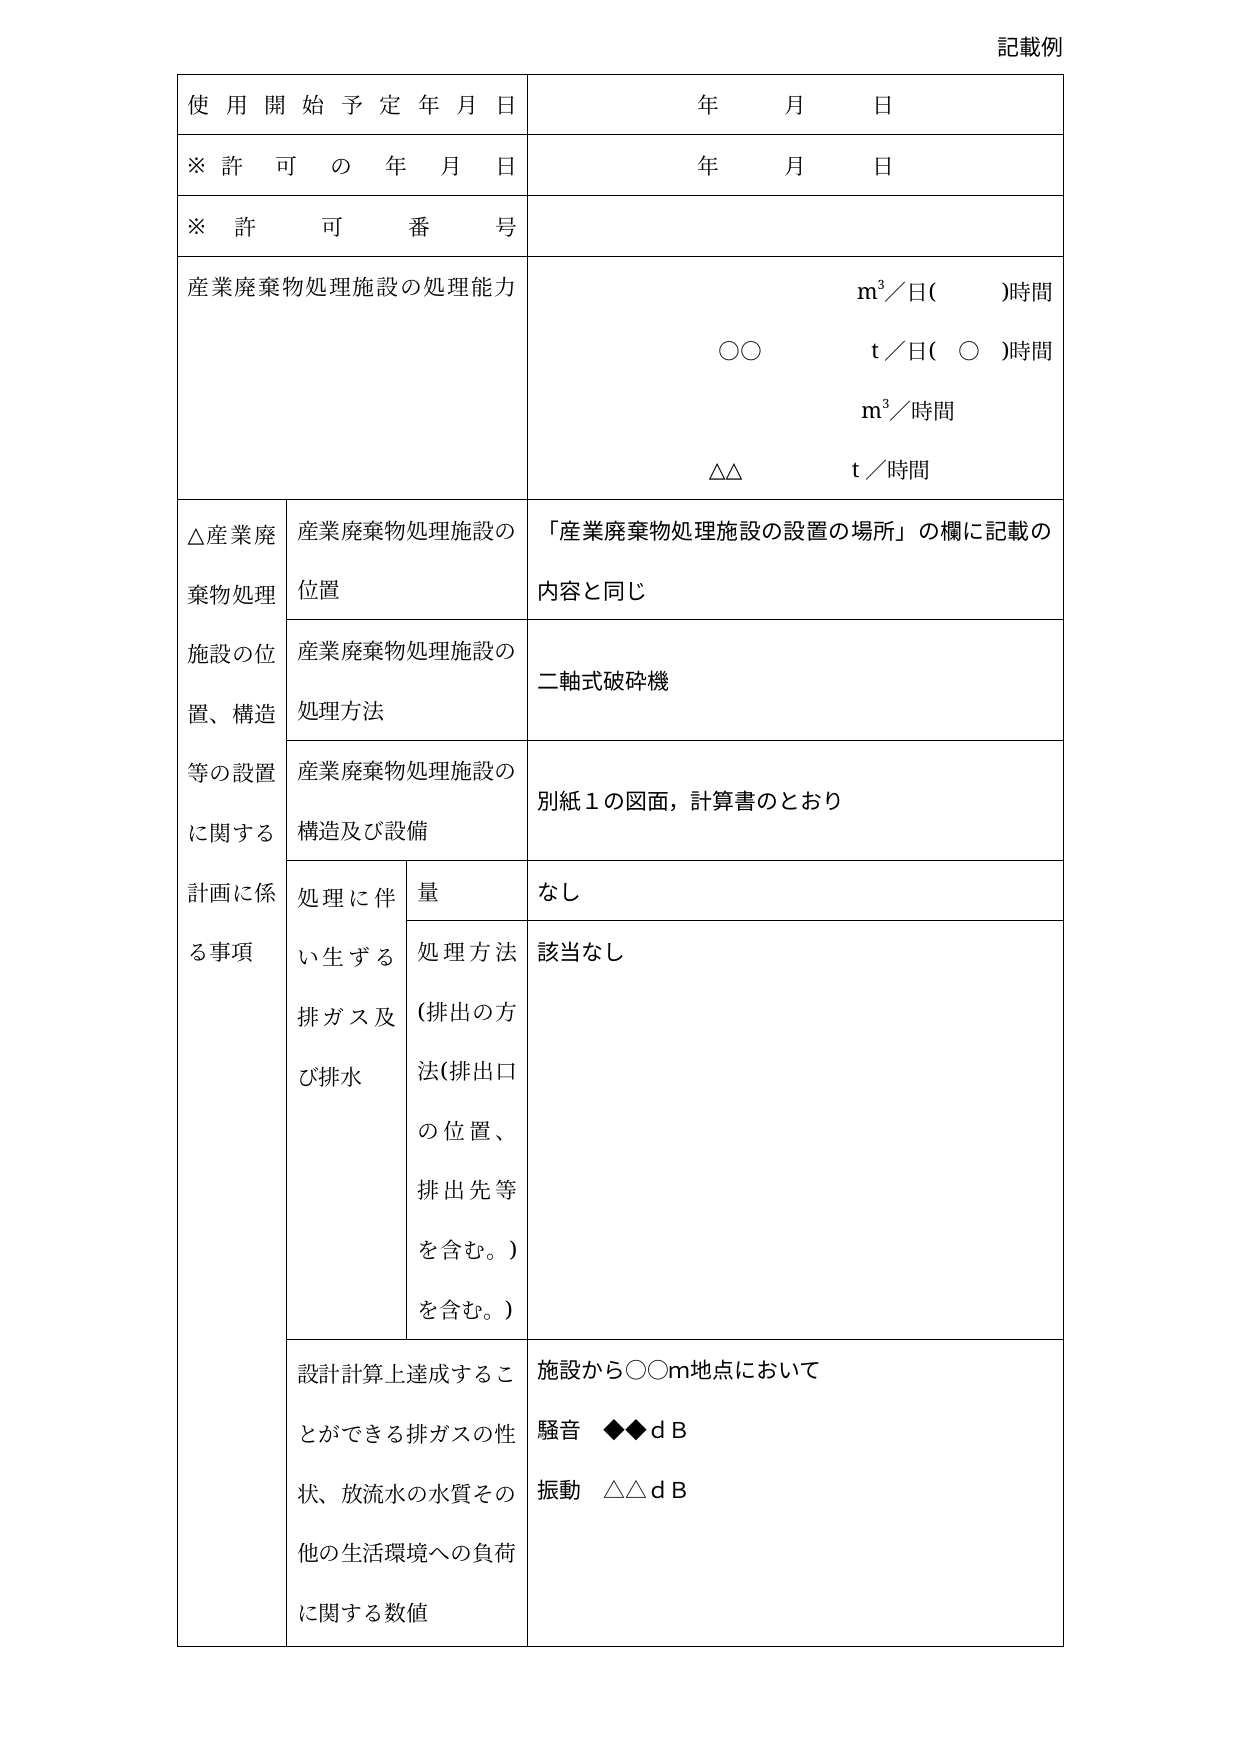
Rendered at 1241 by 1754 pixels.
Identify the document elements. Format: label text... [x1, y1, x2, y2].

table_cell 施設から○○ｍ地点において 騒音 ◆◆ｄＢ 振動 △△ｄＢ [528, 1340, 1063, 1646]
table_cell ※許可番号 [178, 196, 527, 256]
table_cell 産業廃棄物処理施設の処理方法 [287, 620, 527, 739]
table_cell ※許可の年月日 [178, 135, 527, 195]
table_cell 別紙１の図面，計算書のとおり [528, 741, 1063, 860]
table_cell [528, 196, 1063, 256]
table_cell 年 月 日 [528, 75, 1063, 134]
table_cell 「産業廃棄物処理施設の設置の場所」の欄に記載の内容と同じ [528, 500, 1063, 619]
table_cell 設計計算上達成することができる排ガスの性状、放流水の水質その他の生活環境への負荷に関する数値 [287, 1340, 527, 1646]
table_cell 産業廃棄物処理施設の構造及び設備 [287, 741, 527, 860]
table_cell 該当なし [528, 921, 1063, 1338]
table_cell 産業廃棄物処理施設の処理能力 [178, 257, 527, 499]
table_cell 量 [407, 861, 527, 920]
table_cell 産業廃棄物処理施設の位置 [287, 500, 527, 619]
table_cell 処理方法 (排出の方法(排出口の位置、排出先等を含む。)を含む。) [407, 921, 527, 1338]
table_cell △産業廃棄物処理施設の位置、構造等の設置に関する計画に係る事項 [178, 500, 286, 1646]
table_cell 使用開始予定年月日 [178, 75, 527, 134]
table_cell 年 月 日 [528, 135, 1063, 195]
table_cell 処理に伴い生ずる排ガス及び排水 [287, 861, 406, 1338]
table_cell なし [528, 861, 1063, 920]
table_cell m3／日( )時間 ○○ t ／日( ○ )時間 m3／時間 △△ t ／時間 [528, 257, 1063, 499]
table_cell 二軸式破砕機 [528, 620, 1063, 739]
